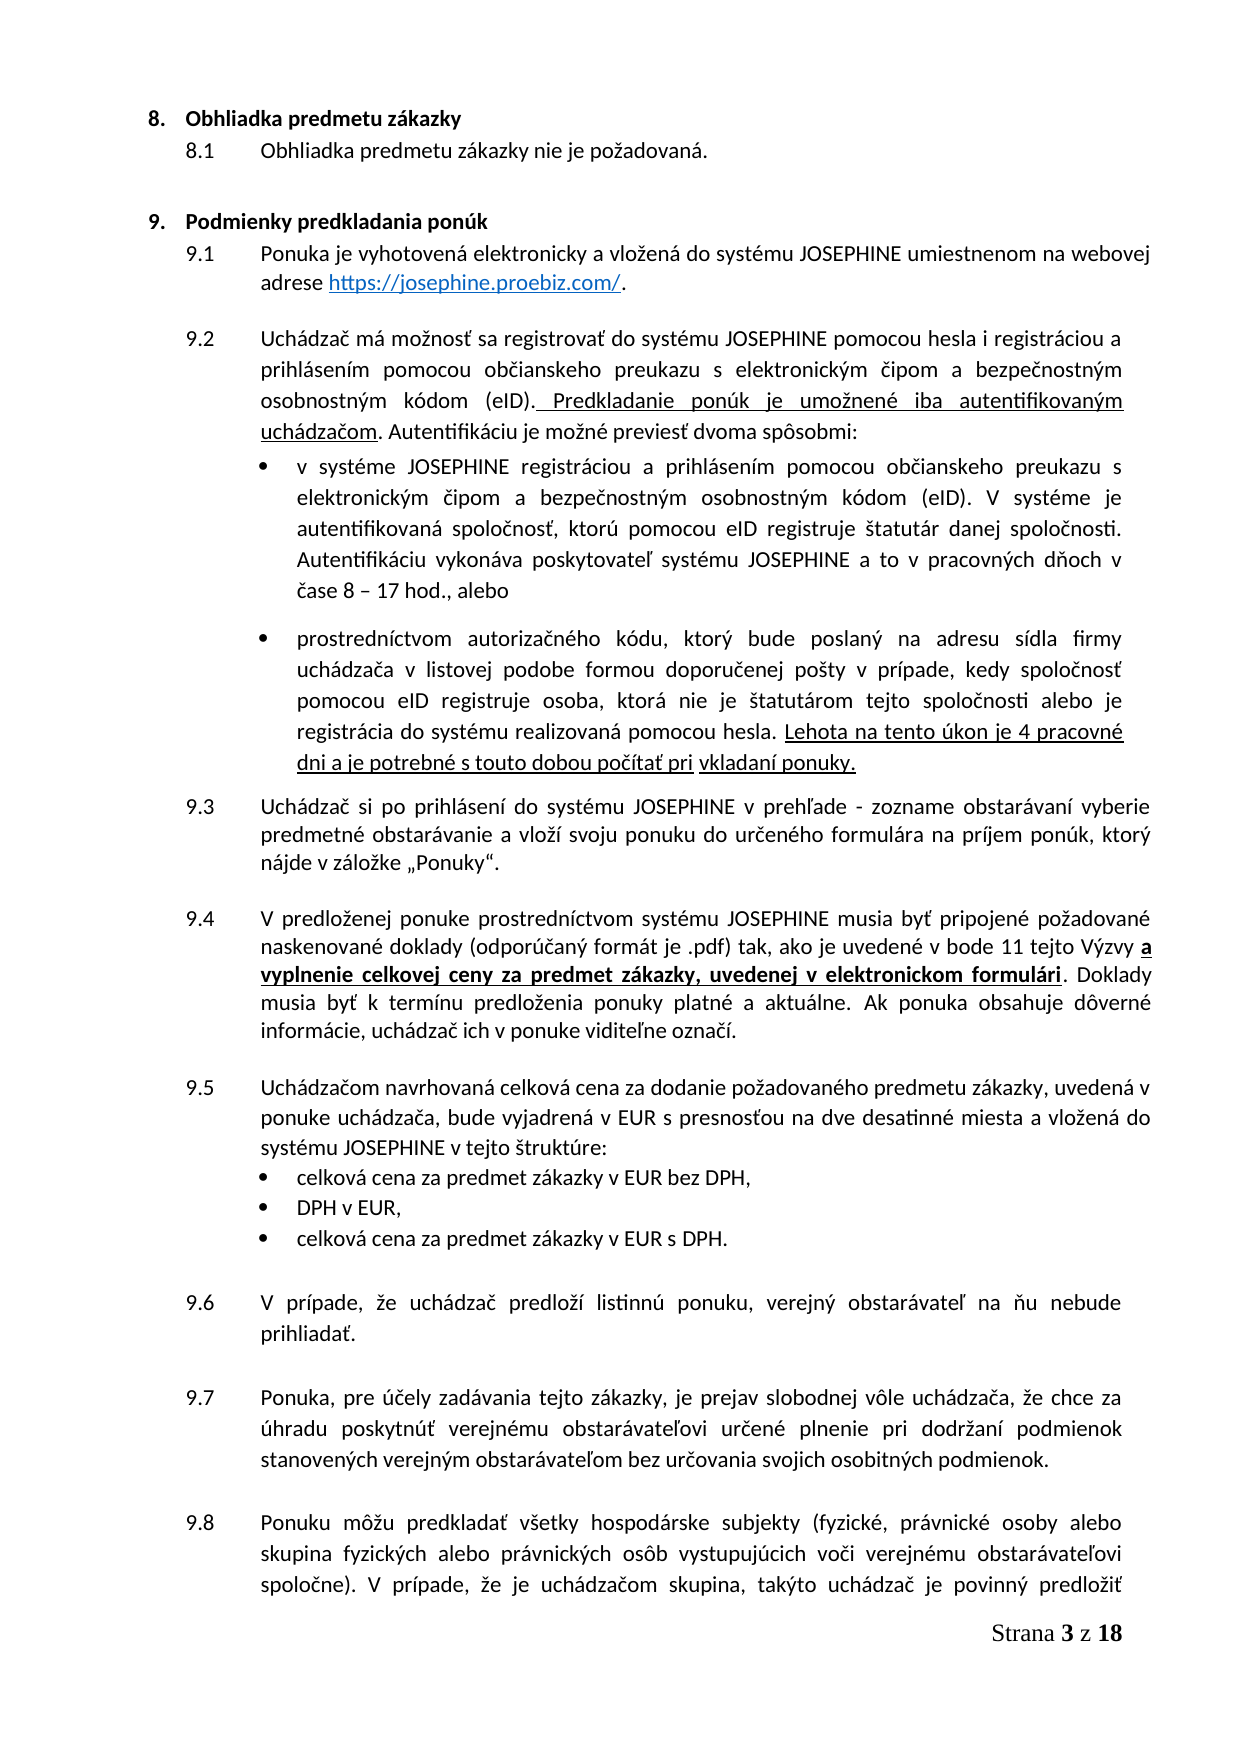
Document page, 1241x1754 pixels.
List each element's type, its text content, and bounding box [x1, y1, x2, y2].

subtitle Obhliadka predmetu zákazky [148, 104, 1123, 132]
list Ponuka je vyhotovená elektronicky a vložená do systému JOSEPHINE umiestnenom na webovej adrese https://josephine.proebiz.com/. [185, 239, 1152, 296]
list celková cena za predmet zákazky v EUR s DPH. [259, 1224, 1152, 1252]
list celková cena za predmet zákazky v EUR bez DPH, [259, 1163, 1152, 1191]
list Uchádzač má možnosť sa registrovať do systému JOSEPHINE pomocou hesla i registráciou a prihlásením pomocou občianskeho preukazu s elektronickým čipom a bezpečnostným osobnostným kódom (eID). Predkladanie ponúk je umožnené iba autentifikovaným uchádzačom. Autentifikáciu je možné previesť dvoma spôsobmi: [185, 324, 1123, 445]
list v systéme JOSEPHINE registráciou a prihlásením pomocou občianskeho preukazu s elektronickým čipom a bezpečnostným osobnostným kódom (eID). V systéme je autentifikovaná spoločnosť, ktorú pomocou eID registruje štatutár danej spoločnosti. Autentifikáciu vykonáva poskytovateľ systému JOSEPHINE a to v pracovných dňoch v čase 8 – 17 hod., alebo [259, 452, 1123, 604]
list V prípade, že uchádzač predloží listinnú ponuku, verejný obstarávateľ na ňu nebude prihliadať. [185, 1288, 1123, 1347]
list prostredníctvom autorizačného kódu, ktorý bude poslaný na adresu sídla firmy uchádzača v listovej podobe formou doporučenej pošty v prípade, kedy spoločnosť pomocou eID registruje osoba, ktorá nie je štatutárom tejto spoločnosti alebo je registrácia do systému realizovaná pomocou hesla. Lehota na tento úkon je 4 pracovné dni a je potrebné s touto dobou počítať pri vkladaní ponuky. [259, 624, 1123, 776]
list V predloženej ponuke prostredníctvom systému JOSEPHINE musia byť pripojené požadované naskenované doklady (odporúčaný formát je .pdf) tak, ako je uvedené v bode 11 tejto Výzvy a vyplnenie celkovej ceny za predmet zákazky, uvedenej v elektronickom formulári. Doklady musia byť k termínu predloženia ponuky platné a aktuálne. Ak ponuka obsahuje dôverné informácie, uchádzač ich v ponuke viditeľne označí. [185, 904, 1152, 1044]
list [185, 1508, 1123, 1598]
list DPH v EUR, [259, 1193, 1152, 1221]
subtitle Podmienky predkladania ponúk [148, 207, 1123, 236]
list Uchádzač si po prihlásení do systému JOSEPHINE v prehľade - zozname obstarávaní vyberie predmetné obstarávanie a vloží svoju ponuku do určeného formulára na príjem ponúk, ktorý nájde v záložke „Ponuky“. [185, 792, 1152, 876]
list Ponuka, pre účely zadávania tejto zákazky, je prejav slobodnej vôle uchádzača, že chce za úhradu poskytnúť verejnému obstarávateľovi určené plnenie pri dodržaní podmienok stanovených verejným obstarávateľom bez určovania svojich osobitných podmienok. [185, 1383, 1123, 1473]
list Uchádzačom navrhovaná celková cena za dodanie požadovaného predmetu zákazky, uvedená v ponuke uchádzača, bude vyjadrená v EUR s presnosťou na dve desatinné miesta a vložená do systému JOSEPHINE v tejto štruktúre: [185, 1073, 1152, 1161]
list Obhliadka predmetu zákazky nie je požadovaná. [185, 136, 1122, 164]
